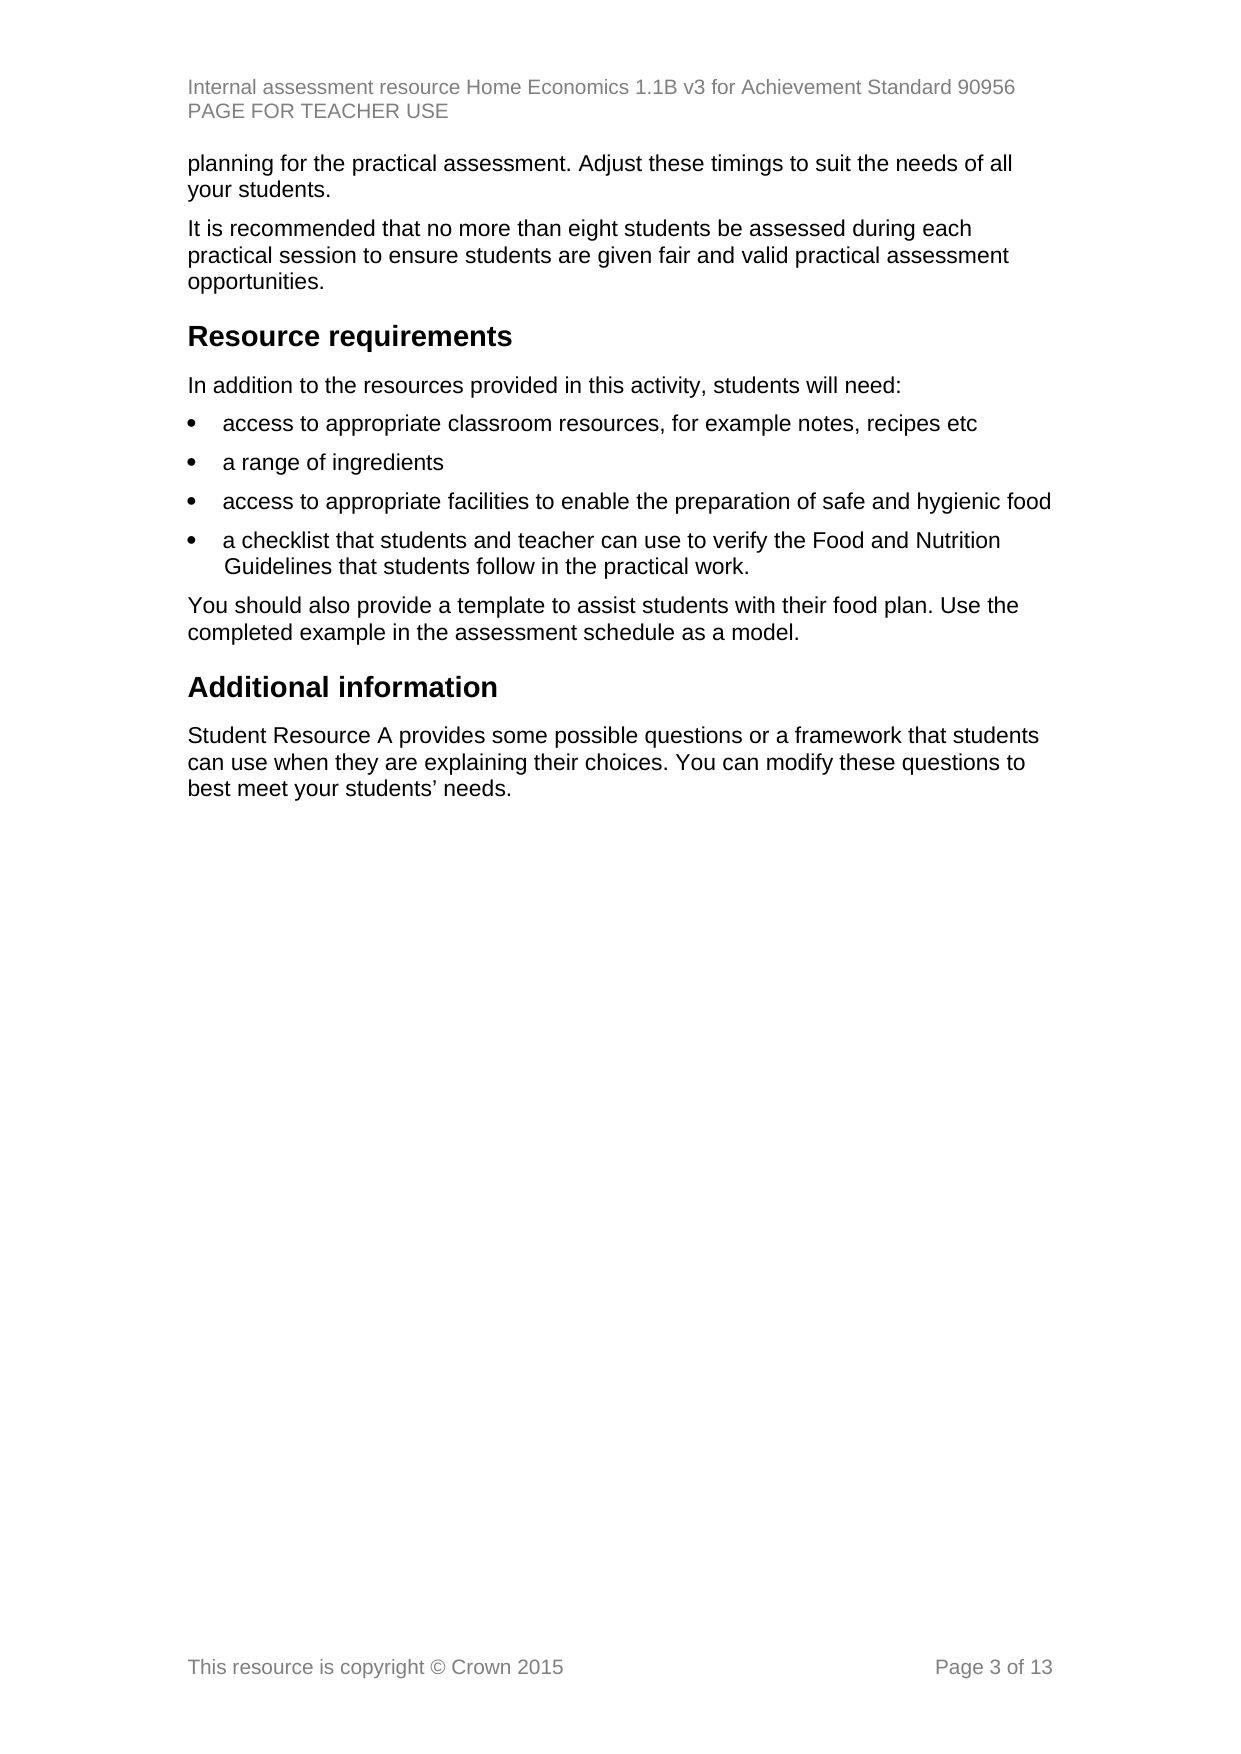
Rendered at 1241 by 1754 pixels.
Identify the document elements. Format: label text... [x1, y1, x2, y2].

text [187, 150, 1053, 203]
text Student Resource A provides some possible questions or a framework that students can use when they are explaining their choices. You can modify these questions to best meet your students’ needs. [187, 722, 1053, 801]
subtitle Additional information [187, 670, 1053, 703]
list access to appropriate facilities to enable the preparation of safe and hygienic food [187, 488, 1053, 514]
text It is recommended that no more than eight students be assessed during each practical session to ensure students are given fair and valid practical assessment opportunities. [187, 215, 1053, 294]
list a checklist that students and teacher can use to verify the Food and Nutrition Guidelines that students follow in the practical work. [187, 527, 1053, 580]
text In addition to the resources provided in this activity, students will need: [187, 372, 1053, 398]
text You should also provide a template to assist students with their food plan. Use the completed example in the assessment schedule as a model. [187, 592, 1053, 645]
list a range of ingredients [187, 449, 1053, 476]
subtitle Resource requirements [187, 319, 1053, 353]
list access to appropriate classroom resources, for example notes, recipes etc [187, 410, 1053, 437]
